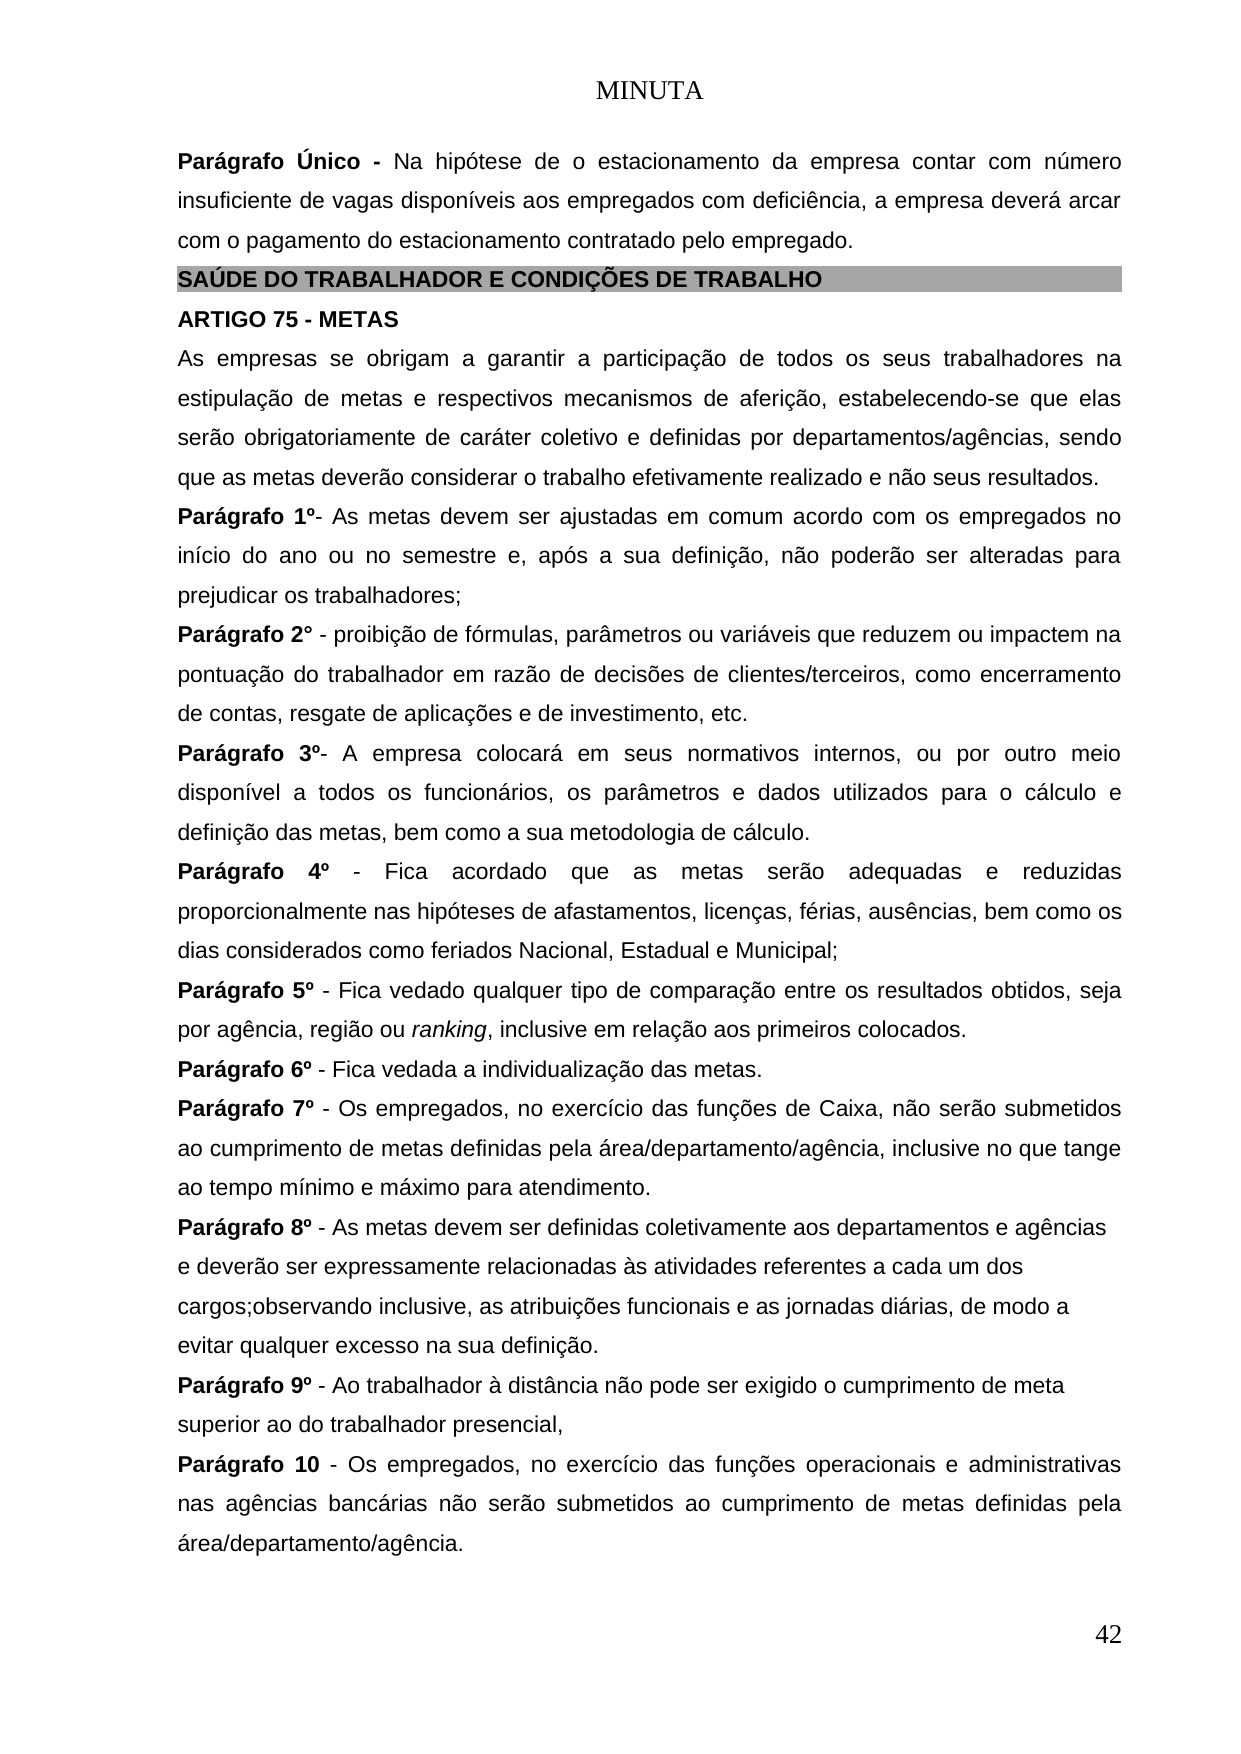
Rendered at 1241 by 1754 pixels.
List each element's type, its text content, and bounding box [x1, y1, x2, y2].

text Parágrafo 7º - Os empregados, no exercício das funções de Caixa, não serão submetidos ao cumprimento de metas definidas pela área/departamento/agência, inclusive no que tange ao tempo mínimo e máximo para atendimento. [177, 1095, 1122, 1201]
text Parágrafo 9º - Ao trabalhador à distância não pode ser exigido o cumprimento de meta superior ao do trabalhador presencial, [177, 1372, 1122, 1437]
text Parágrafo 10 - Os empregados, no exercício das funções operacionais e administrativas nas agências bancárias não serão submetidos ao cumprimento de metas definidas pela área/departamento/agência. [177, 1451, 1122, 1556]
text Parágrafo 2° - proibição de fórmulas, parâmetros ou variáveis que reduzem ou impactem na pontuação do trabalhador em razão de decisões de clientes/terceiros, como encerramento de contas, resgate de aplicações e de investimento, etc. [177, 621, 1122, 727]
text Parágrafo 3º- A empresa colocará em seus normativos internos, ou por outro meio disponível a todos os funcionários, os parâmetros e dados utilizados para o cálculo e definição das metas, bem como a sua metodologia de cálculo. [177, 740, 1122, 845]
text ARTIGO 75 - METAS [177, 306, 1122, 332]
text Parágrafo Único - Na hipótese de o estacionamento da empresa contar com número insuficiente de vagas disponíveis aos empregados com deficiência, a empresa deverá arcar com o pagamento do estacionamento contratado pelo empregado. [177, 148, 1122, 253]
text Parágrafo 4º - Fica acordado que as metas serão adequadas e reduzidas proporcionalmente nas hipóteses de afastamentos, licenças, férias, ausências, bem como os dias considerados como feriados Nacional, Estadual e Municipal; [177, 858, 1122, 964]
text Parágrafo 6º - Fica vedada a individualização das metas. [177, 1056, 1122, 1082]
text Parágrafo 5º - Fica vedado qualquer tipo de comparação entre os resultados obtidos, seja por agência, região ou ranking, inclusive em relação aos primeiros colocados. [177, 977, 1122, 1043]
text SAÚDE DO TRABALHADOR E CONDIÇÕES DE TRABALHO [177, 266, 1122, 292]
text Parágrafo 8º - As metas devem ser definidas coletivamente aos departamentos e agências e deverão ser expressamente relacionadas às atividades referentes a cada um dos cargos;observando inclusive, as atribuições funcionais e as jornadas diárias, de modo a evitar qualquer excesso na sua definição. [177, 1214, 1122, 1358]
text Parágrafo 1º- As metas devem ser ajustadas em comum acordo com os empregados no início do ano ou no semestre e, após a sua definição, não poderão ser alteradas para prejudicar os trabalhadores; [177, 503, 1122, 608]
text As empresas se obrigam a garantir a participação de todos os seus trabalhadores na estipulação de metas e respectivos mecanismos de aferição, estabelecendo-se que elas serão obrigatoriamente de caráter coletivo e definidas por departamentos/agências, sendo que as metas deverão considerar o trabalho efetivamente realizado e não seus resultados. [177, 345, 1122, 490]
